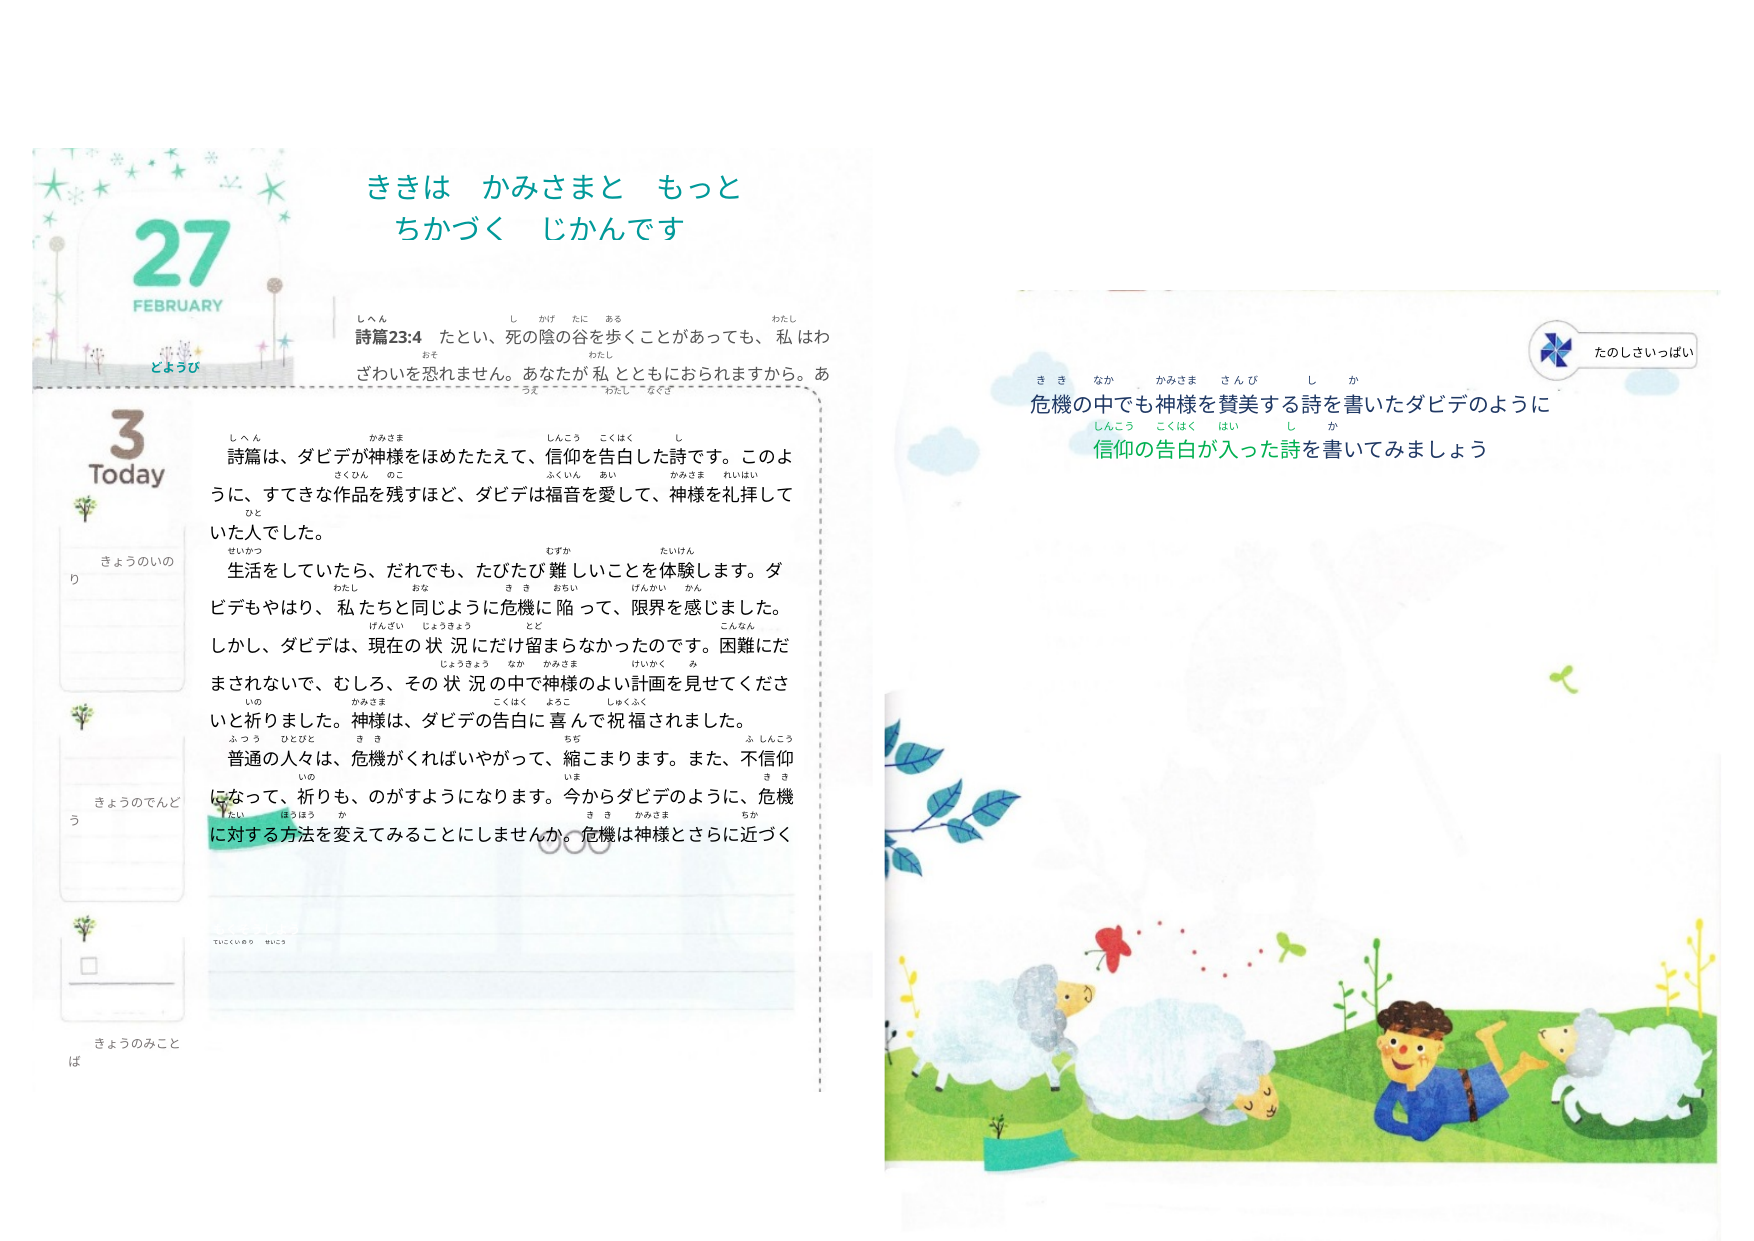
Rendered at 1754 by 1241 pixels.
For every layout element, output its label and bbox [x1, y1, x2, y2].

picture [884, 290, 1722, 1241]
picture [32, 148, 873, 1092]
